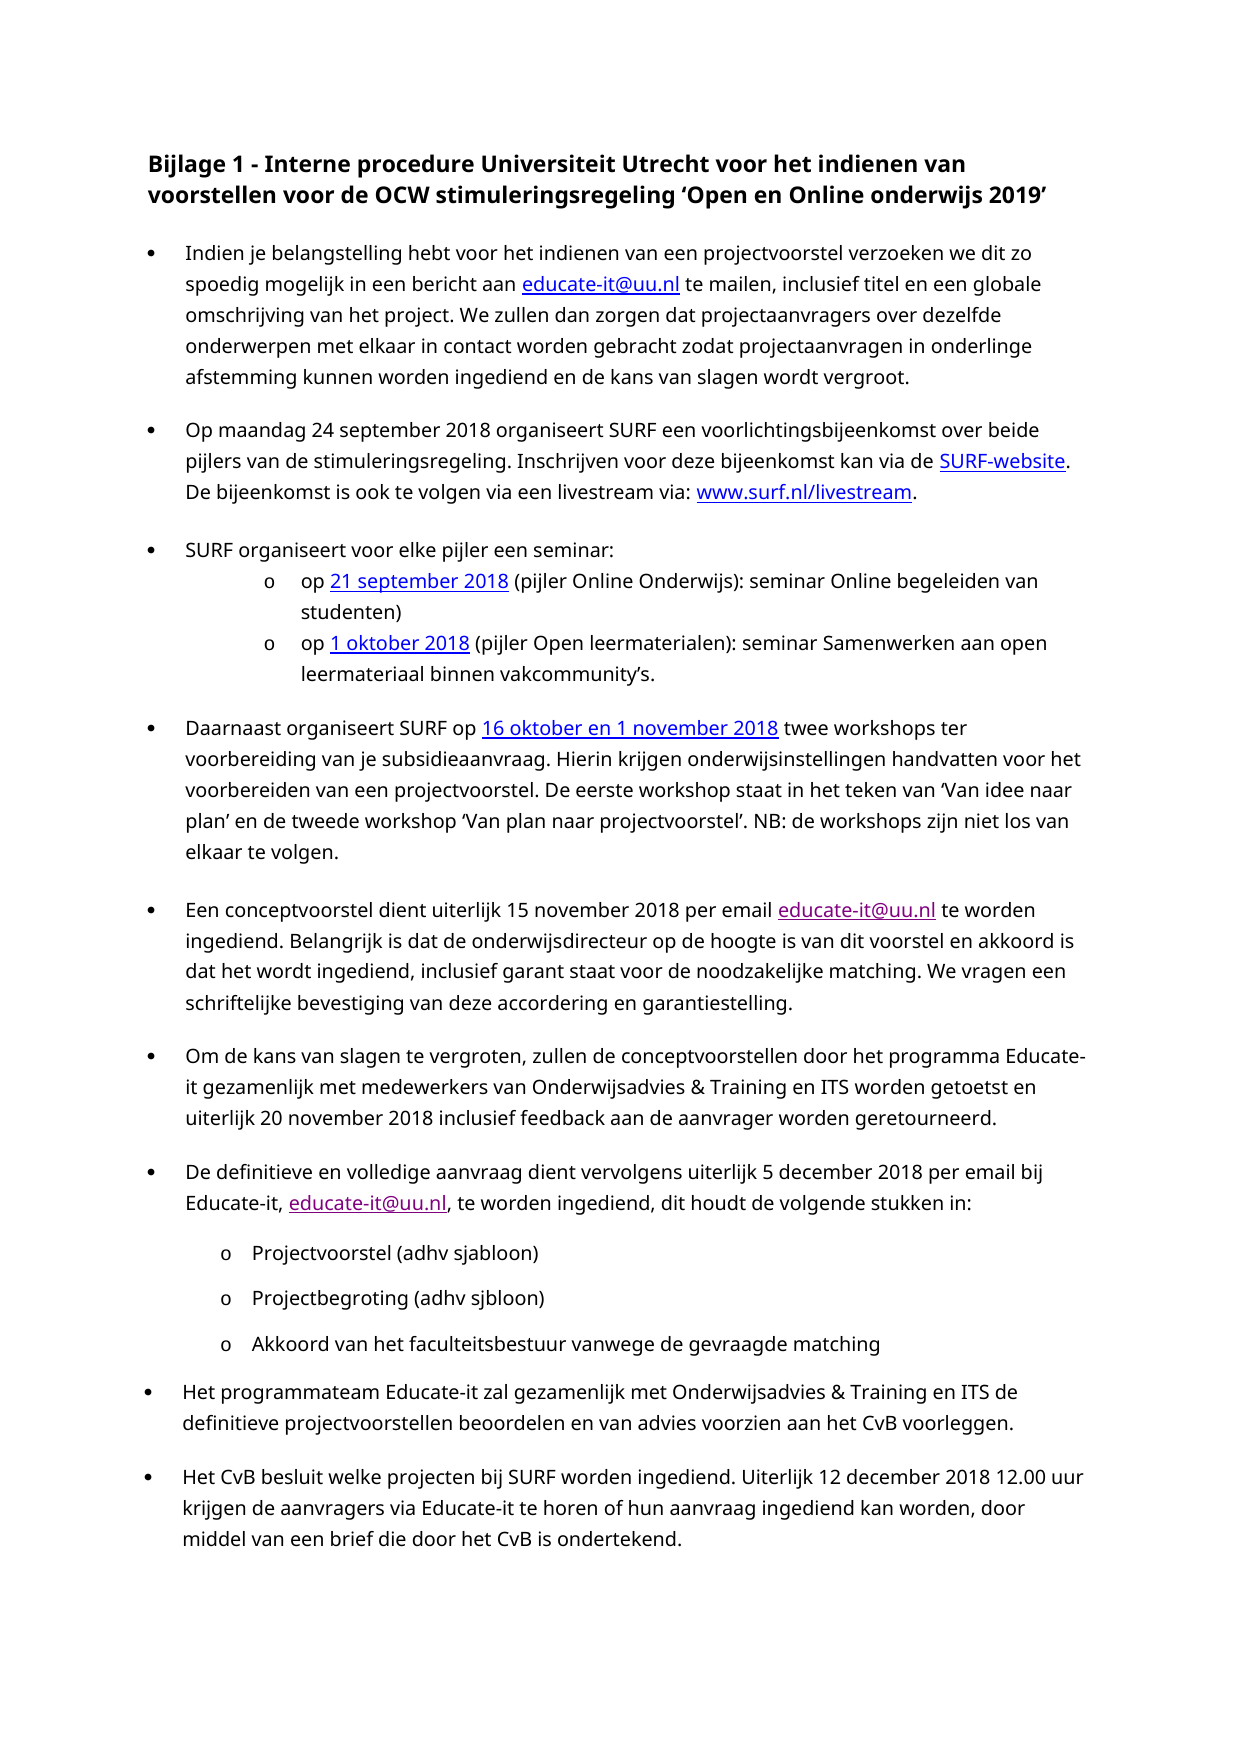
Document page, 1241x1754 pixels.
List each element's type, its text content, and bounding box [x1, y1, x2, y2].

list Een conceptvoorstel dient uiterlijk 15 november 2018 per email educate-it@uu.nl te worden ingediend. Belangrijk is dat de onderwijsdirecteur op de hoogte is van dit voorstel en akkoord is dat het wordt ingediend, inclusief garant staat voor de noodzakelijke matching. We vragen een schriftelijke bevestiging van deze accordering en garantiestelling. [148, 896, 1093, 1016]
list op 21 september 2018 (pijler Online Onderwijs): seminar Online begeleiden van studenten) [263, 567, 1093, 626]
list Het CvB besluit welke projecten bij SURF worden ingediend. Uiterlijk 12 december 2018 12.00 uur krijgen de aanvragers via Educate-it te horen of hun aanvraag ingediend kan worden, door middel van een brief die door het CvB is ondertekend. [144, 1463, 1093, 1552]
text o Projectbegroting (adhv sjbloon) [220, 1284, 1093, 1312]
text o Akkoord van het faculteitsbestuur vanwege de gevraagde matching [220, 1330, 1093, 1357]
list op 1 oktober 2018 (pijler Open leermaterialen): seminar Samenwerken aan open leermateriaal binnen vakcommunity’s. [263, 629, 1093, 687]
text Bijlage 1 - Interne procedure Universiteit Utrecht voor het indienen van voorstellen voor de OCW stimuleringsregeling ‘Open en Online onderwijs 2019’ [148, 148, 1093, 210]
list Indien je belangstelling hebt voor het indienen van een projectvoorstel verzoeken we dit zo spoedig mogelijk in een bericht aan educate-it@uu.nl te mailen, inclusief titel en een globale omschrijving van het project. We zullen dan zorgen dat projectaanvragers over dezelfde onderwerpen met elkaar in contact worden gebracht zodat projectaanvragen in onderlinge afstemming kunnen worden ingediend en de kans van slagen wordt vergroot. [148, 239, 1093, 390]
list Om de kans van slagen te vergroten, zullen de conceptvoorstellen door het programma Educate-it gezamenlijk met medewerkers van Onderwijsadvies & Training en ITS worden getoetst en uiterlijk 20 november 2018 inclusief feedback aan de aanvrager worden geretourneerd. [148, 1042, 1093, 1131]
list Op maandag 24 september 2018 organiseert SURF een voorlichtingsbijeenkomst over beide pijlers van de stimuleringsregeling. Inschrijven voor deze bijeenkomst kan via de SURF-website. De bijeenkomst is ook te volgen via een livestream via: www.surf.nl/livestream. [148, 417, 1093, 506]
list Het programmateam Educate-it zal gezamenlijk met Onderwijsadvies & Training en ITS de definitieve projectvoorstellen beoordelen en van advies voorzien aan het CvB voorleggen. [144, 1378, 1093, 1436]
list SURF organiseert voor elke pijler een seminar: [148, 537, 1093, 563]
list De definitieve en volledige aanvraag dient vervolgens uiterlijk 5 december 2018 per email bij Educate-it, educate-it@uu.nl, te worden ingediend, dit houdt de volgende stukken in: [148, 1158, 1093, 1216]
text o Projectvoorstel (adhv sjabloon) [220, 1239, 1093, 1266]
list Daarnaast organiseert SURF op 16 oktober en 1 november 2018 twee workshops ter voorbereiding van je subsidieaanvraag. Hierin krijgen onderwijsinstellingen handvatten voor het voorbereiden van een projectvoorstel. De eerste workshop staat in het teken van ‘Van idee naar plan’ en de tweede workshop ‘Van plan naar projectvoorstel’. NB: de workshops zijn niet los van elkaar te volgen. [148, 714, 1093, 865]
